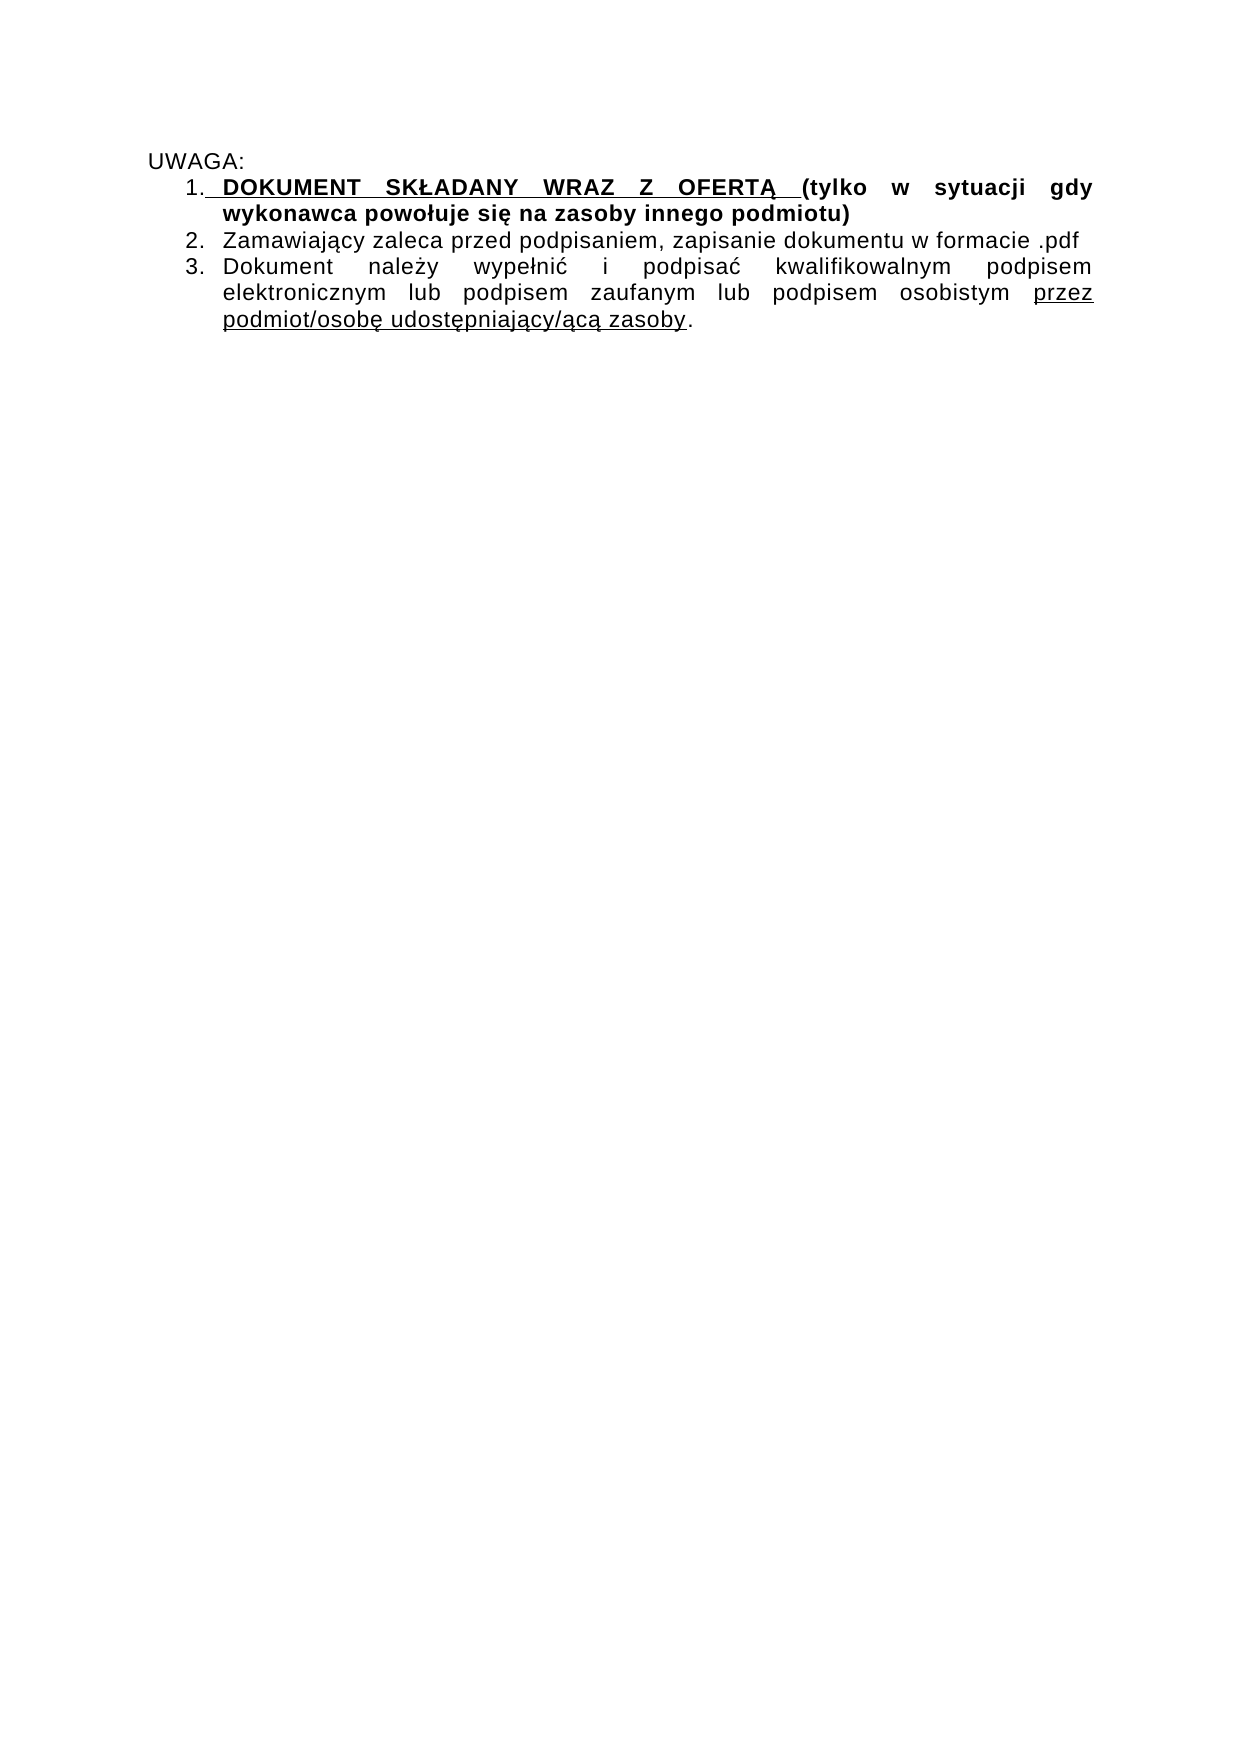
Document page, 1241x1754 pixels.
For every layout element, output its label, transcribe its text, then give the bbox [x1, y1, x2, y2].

list Dokument należy wypełnić i podpisać kwalifikowalnym podpisem elektronicznym lub podpisem zaufanym lub podpisem osobistym przez podmiot/osobę udostępniający/ącą zasoby. [185, 253, 1093, 332]
list DOKUMENT SKŁADANY WRAZ Z OFERTĄ (tylko w sytuacji gdy wykonawca powołuje się na zasoby innego podmiotu) [185, 174, 1093, 227]
list Zamawiający zaleca przed podpisaniem, zapisanie dokumentu w formacie .pdf [185, 227, 1093, 253]
text UWAGA: [148, 148, 1093, 174]
